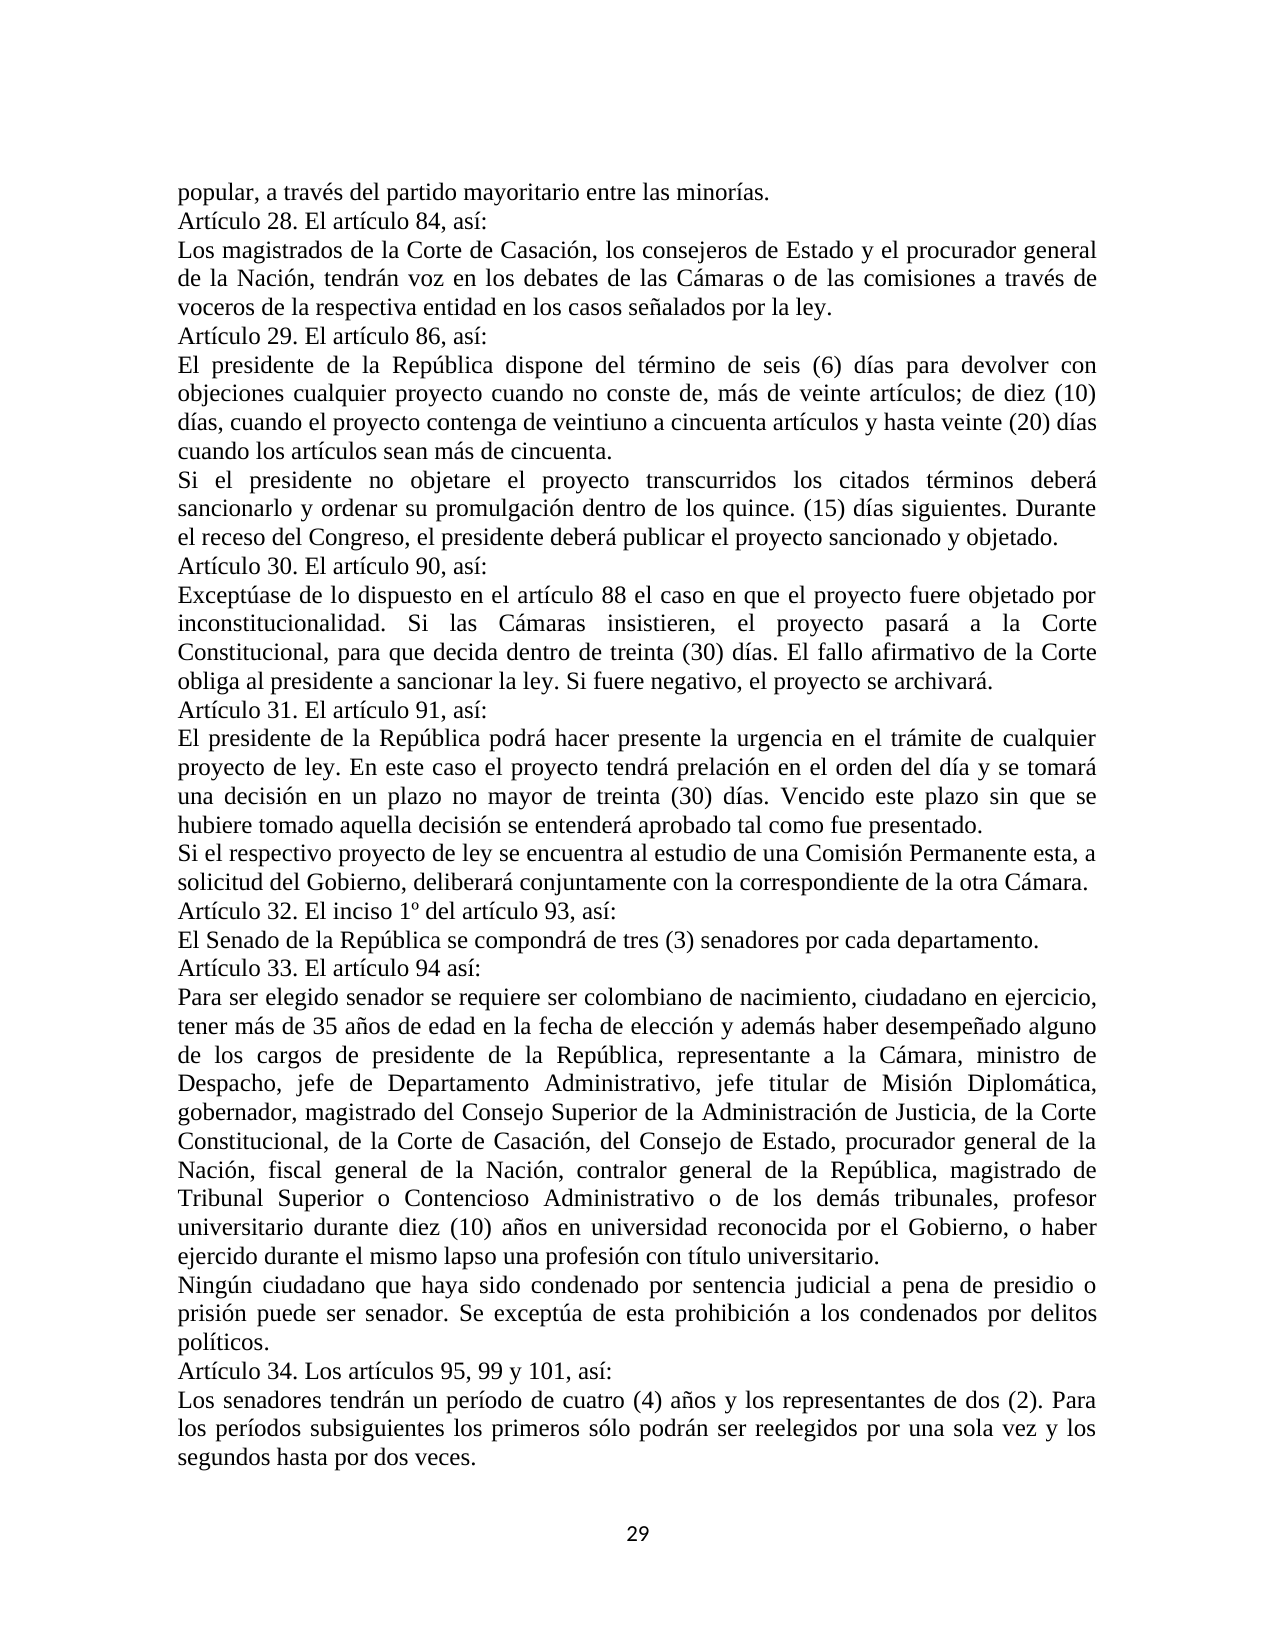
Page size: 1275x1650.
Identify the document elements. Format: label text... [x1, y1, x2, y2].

text El Senado de la República se compondrá de tres (3) senadores por cada departamento. [177, 925, 1098, 953]
text Artículo 33. El artículo 94 así: [177, 953, 1098, 982]
text Artículo 32. El inciso 1º del artículo 93, así: [177, 896, 1098, 925]
text El presidente de la República dispone del término de seis (6) días para devolver con objeciones cualquier proyecto cuando no conste de, más de veinte artículos; de diez (10) días, cuando el proyecto contenga de veintiuno a cincuenta artículos y hasta veinte (20) días cuando los artículos sean más de cincuenta. [177, 350, 1098, 465]
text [177, 177, 1098, 206]
text Artículo 34. Los artículos 95, 99 y 101, así: [177, 1356, 1098, 1385]
text Artículo 30. El artículo 90, así: [177, 551, 1098, 580]
text Ningún ciudadano que haya sido condenado por sentencia judicial a pena de presidio o prisión puede ser senador. Se exceptúa de esta prohibición a los condenados por delitos políticos. [177, 1270, 1098, 1356]
text Los senadores tendrán un período de cuatro (4) años y los representantes de dos (2). Para los períodos subsiguientes los primeros sólo podrán ser reelegidos por una sola vez y los segundos hasta por dos veces. [177, 1385, 1098, 1471]
text Artículo 31. El artículo 91, así: [177, 695, 1098, 723]
text Exceptúase de lo dispuesto en el artículo 88 el caso en que el proyecto fuere objetado por inconstitucionalidad. Si las Cámaras insistieren, el proyecto pasará a la Corte Constitucional, para que decida dentro de treinta (30) días. El fallo afirmativo de la Corte obliga al presidente a sancionar la ley. Si fuere negativo, el proyecto se archivará. [177, 580, 1098, 695]
text Si el presidente no objetare el proyecto transcurridos los citados términos deberá sancionarlo y ordenar su promulgación dentro de los quince. (15) días siguientes. Durante el receso del Congreso, el presidente deberá publicar el proyecto sancionado y objetado. [177, 465, 1098, 551]
text Artículo 28. El artículo 84, así: [177, 206, 1098, 235]
text Los magistrados de la Corte de Casación, los consejeros de Estado y el procurador general de la Nación, tendrán voz en los debates de las Cámaras o de las comisiones a través de voceros de la respectiva entidad en los casos señalados por la ley. [177, 235, 1098, 321]
text Si el respectivo proyecto de ley se encuentra al estudio de una Comisión Permanente esta, a solicitud del Gobierno, deliberará conjuntamente con la correspondiente de la otra Cámara. [177, 838, 1098, 896]
text Artículo 29. El artículo 86, así: [177, 321, 1098, 350]
text El presidente de la República podrá hacer presente la urgencia en el trámite de cualquier proyecto de ley. En este caso el proyecto tendrá prelación en el orden del día y se tomará una decisión en un plazo no mayor de treinta (30) días. Vencido este plazo sin que se hubiere tomado aquella decisión se entenderá aprobado tal como fue presentado. [177, 723, 1098, 838]
text Para ser elegido senador se requiere ser colombiano de nacimiento, ciudadano en ejercicio, tener más de 35 años de edad en la fecha de elección y además haber desempeñado alguno de los cargos de presidente de la República, representante a la Cámara, ministro de Despacho, jefe de Departamento Administrativo, jefe titular de Misión Diplomática, gobernador, magistrado del Consejo Superior de la Administración de Justicia, de la Corte Constitucional, de la Corte de Casación, del Consejo de Estado, procurador general de la Nación, fiscal general de la Nación, contralor general de la República, magistrado de Tribunal Superior o Contencioso Administrativo o de los demás tribunales, profesor universitario durante diez (10) años en universidad reconocida por el Gobierno, o haber ejercido durante el mismo lapso una profesión con título universitario. [177, 982, 1098, 1270]
